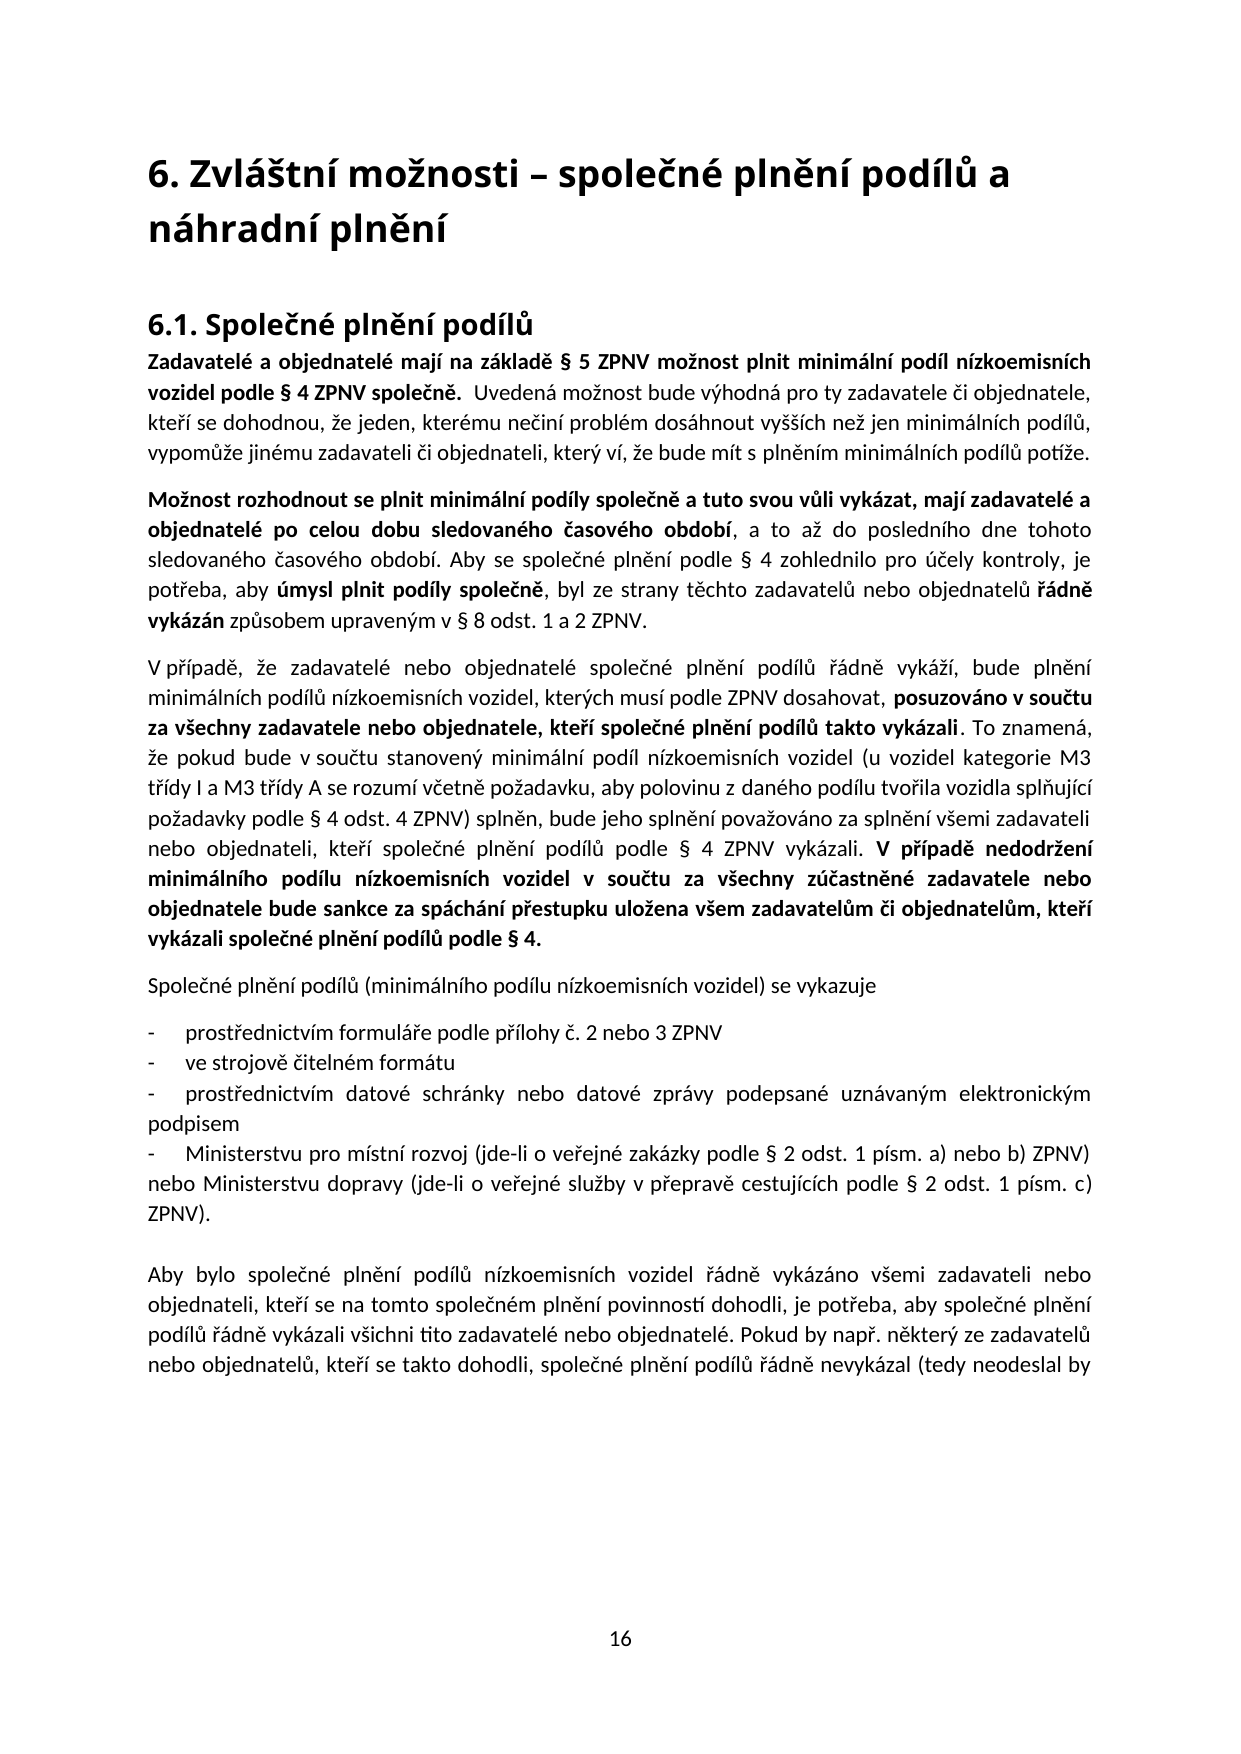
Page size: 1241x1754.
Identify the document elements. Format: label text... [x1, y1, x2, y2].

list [148, 1260, 1093, 1379]
list prostřednictvím datové schránky nebo datové zprávy podepsané uznávaným elektronickým podpisem [148, 1079, 1093, 1137]
list ve strojově čitelném formátu [148, 1048, 1093, 1077]
text V případě, že zadavatelé nebo objednatelé společné plnění podílů řádně vykáží, bude plnění minimálních podílů nízkoemisních vozidel, kterých musí podle ZPNV dosahovat, posuzováno v součtu za všechny zadavatele nebo objednatele, kteří společné plnění podílů takto vykázali. To znamená, že pokud bude v součtu stanovený minimální podíl nízkoemisních vozidel (u vozidel kategorie M3 třídy I a M3 třídy A se rozumí včetně požadavku, aby polovinu z daného podílu tvořila vozidla splňující požadavky podle § 4 odst. 4 ZPNV) splněn, bude jeho splnění považováno za splnění všemi zadavateli nebo objednateli, kteří společné plnění podílů podle § 4 ZPNV vykázali. V případě nedodržení minimálního podílu nízkoemisních vozidel v součtu za všechny zúčastněné zadavatele nebo objednatele bude sankce za spáchání přestupku uložena všem zadavatelům či objednatelům, kteří vykázali společné plnění podílů podle § 4. [148, 653, 1093, 953]
text Možnost rozhodnout se plnit minimální podíly společně a tuto svou vůli vykázat, mají zadavatelé a objednatelé po celou dobu sledovaného časového období, a to až do posledního dne tohoto sledovaného časového období. Aby se společné plnění podle § 4 zohlednilo pro účely kontroly, je potřeba, aby úmysl plnit podíly společně, byl ze strany těchto zadavatelů nebo objednatelů řádně vykázán způsobem upraveným v § 8 odst. 1 a 2 ZPNV. [148, 485, 1093, 634]
list prostřednictvím formuláře podle přílohy č. 2 nebo 3 ZPNV [148, 1018, 1093, 1046]
list Ministerstvu pro místní rozvoj (jde-li o veřejné zakázky podle § 2 odst. 1 písm. a) nebo b) ZPNV) nebo Ministerstvu dopravy (jde-li o veřejné služby v přepravě cestujících podle § 2 odst. 1 písm. c) ZPNV). [148, 1139, 1093, 1228]
text Společné plnění podílů (minimálního podílu nízkoemisních vozidel) se vykazuje [148, 971, 1093, 999]
subtitle 6.1. Společné plnění podílů [148, 305, 1093, 344]
text Zadavatelé a objednatelé mají na základě § 5 ZPNV možnost plnit minimální podíl nízkoemisních vozidel podle § 4 ZPNV společně. Uvedená možnost bude výhodná pro ty zadavatele či objednatele, kteří se dohodnou, že jeden, kterému nečiní problém dosáhnout vyšších než jen minimálních podílů, vypomůže jinému zadavateli či objednateli, který ví, že bude mít s plněním minimálních podílů potíže. [148, 347, 1093, 466]
subtitle 6. Zvláštní možnosti – společné plnění podílů a náhradní plnění [148, 148, 1093, 254]
